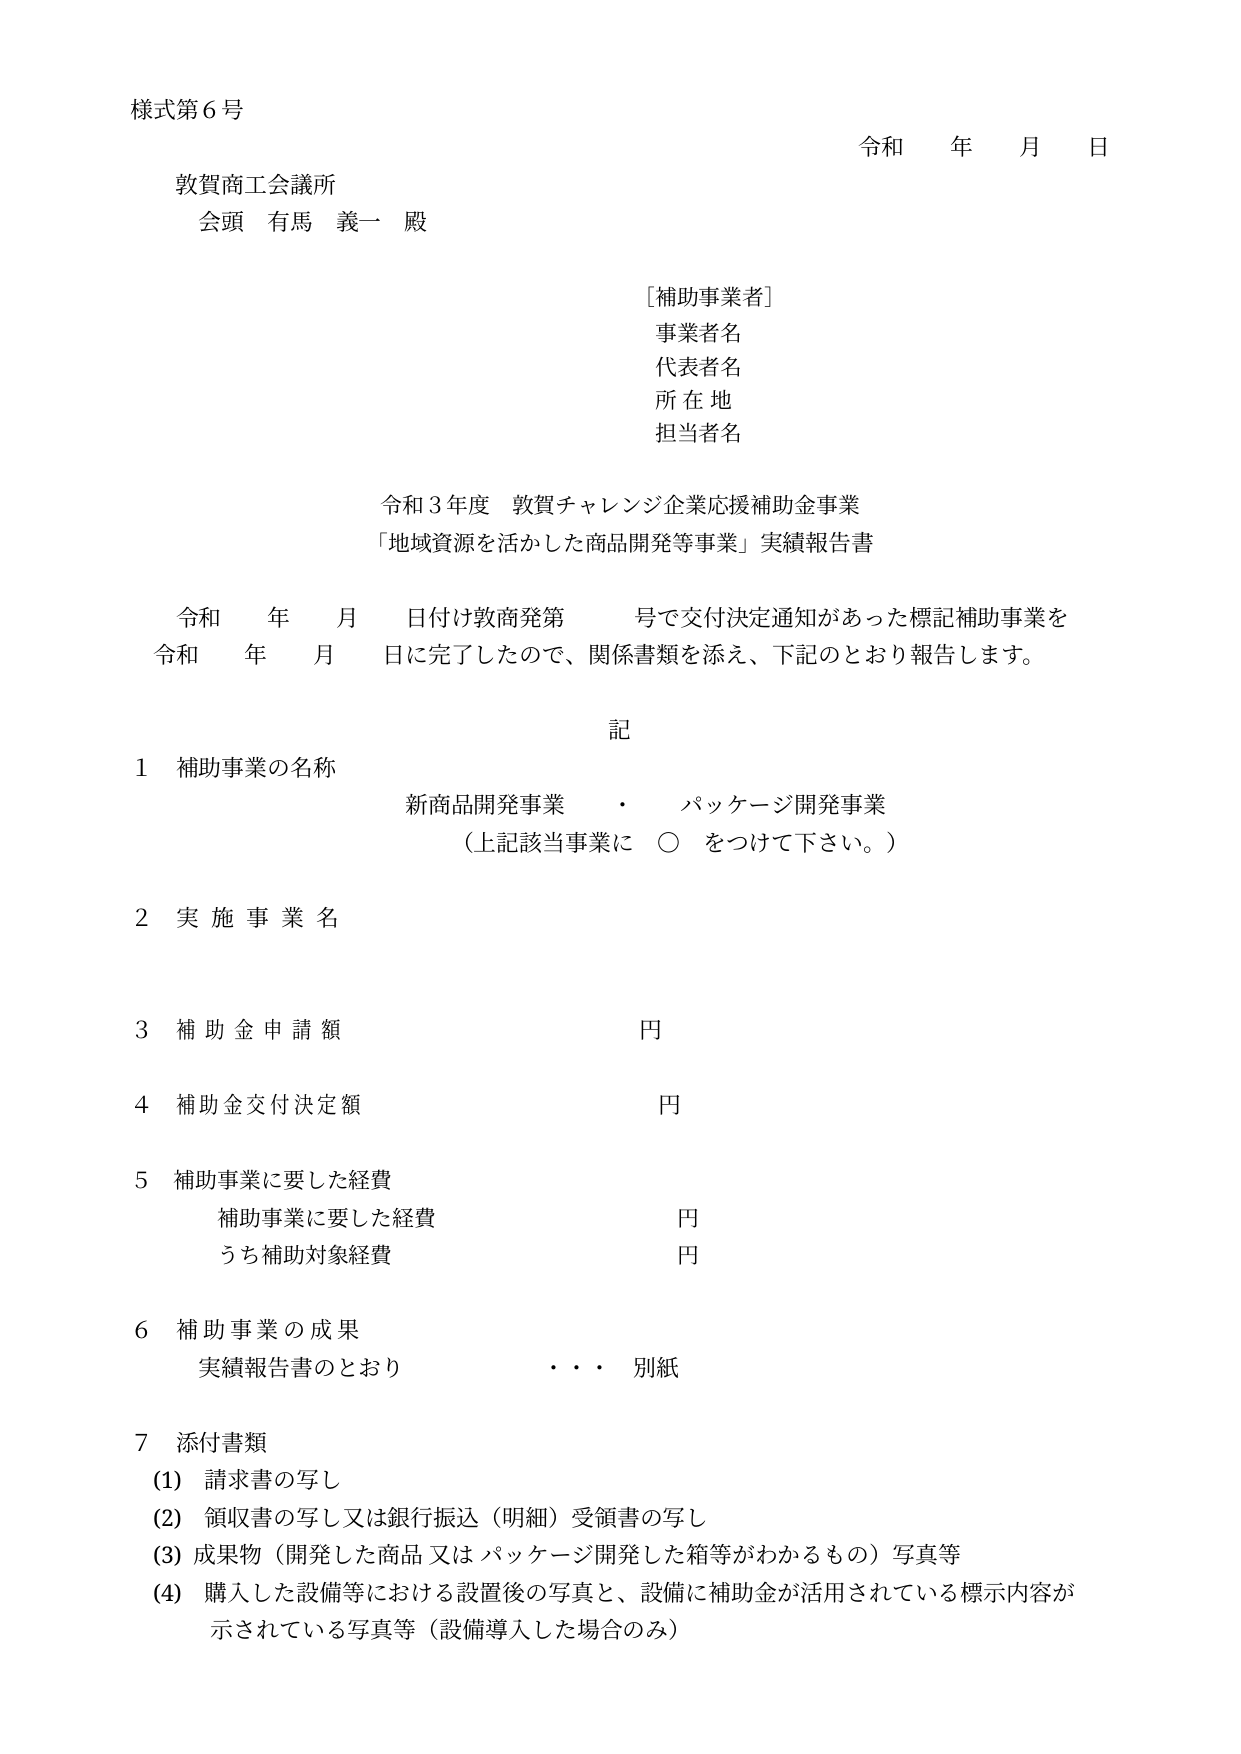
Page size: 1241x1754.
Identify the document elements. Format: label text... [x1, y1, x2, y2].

text うち補助対象経費 円 [130, 1235, 1110, 1273]
text 敦賀商工会議所 [130, 164, 1067, 202]
text １ 補助事業の名称 [130, 748, 1110, 785]
text (1) 請求書の写し [130, 1460, 1110, 1498]
text ５ 補助事業に要した経費 [130, 1160, 1110, 1198]
text 会頭 有馬 義一 殿 [130, 202, 1119, 239]
text (2) 領収書の写し又は銀行振込（明細）受領書の写し [130, 1498, 1110, 1535]
text 様式第６号 [130, 89, 1110, 127]
text 令和 年 月 日 [130, 127, 1111, 164]
text ４ 補助金交付決定額 円 [130, 1085, 1110, 1123]
text (3) 成果物（開発した商品 又は パッケージ開発した箱等がわかるもの）写真等 [130, 1535, 1110, 1573]
text 令和 年 月 日付け敦商発第 号で交付決定通知があった標記補助事業を [130, 598, 1111, 635]
text 新商品開発事業 ・ パッケージ開発事業 [130, 785, 1110, 823]
text （上記該当事業に 〇 をつけて下さい。） [130, 823, 1110, 860]
subtitle 記 [130, 710, 1110, 748]
text ６ 補助事業の成果 [130, 1310, 1110, 1348]
text 「地域資源を活かした商品開発等事業」実績報告書 [130, 523, 1111, 560]
text 代表者名 [130, 348, 1110, 381]
text 担当者名 [130, 414, 1110, 448]
text 令和 年 月 日に完了したので、関係書類を添え、下記のとおり報告します。 [130, 635, 1111, 673]
text 実績報告書のとおり ・・・ 別紙 [130, 1348, 1110, 1385]
text (4) 購入した設備等における設置後の写真と、設備に補助金が活用されている標示内容が [130, 1573, 1110, 1610]
text 補助事業に要した経費 円 [130, 1198, 1110, 1235]
text 所 在 地 [130, 381, 1110, 414]
text ［補助事業者］ [130, 277, 1110, 314]
text 示されている写真等（設備導入した場合のみ） [130, 1610, 1110, 1648]
text 令和３年度 敦賀チャレンジ企業応援補助金事業 [130, 485, 1111, 523]
text ３ 補助金申請額 円 [130, 1010, 1110, 1048]
text ２ 実施事業名 [130, 898, 1110, 935]
text ７ 添付書類 [130, 1423, 1110, 1460]
text 事業者名 [130, 314, 1110, 348]
